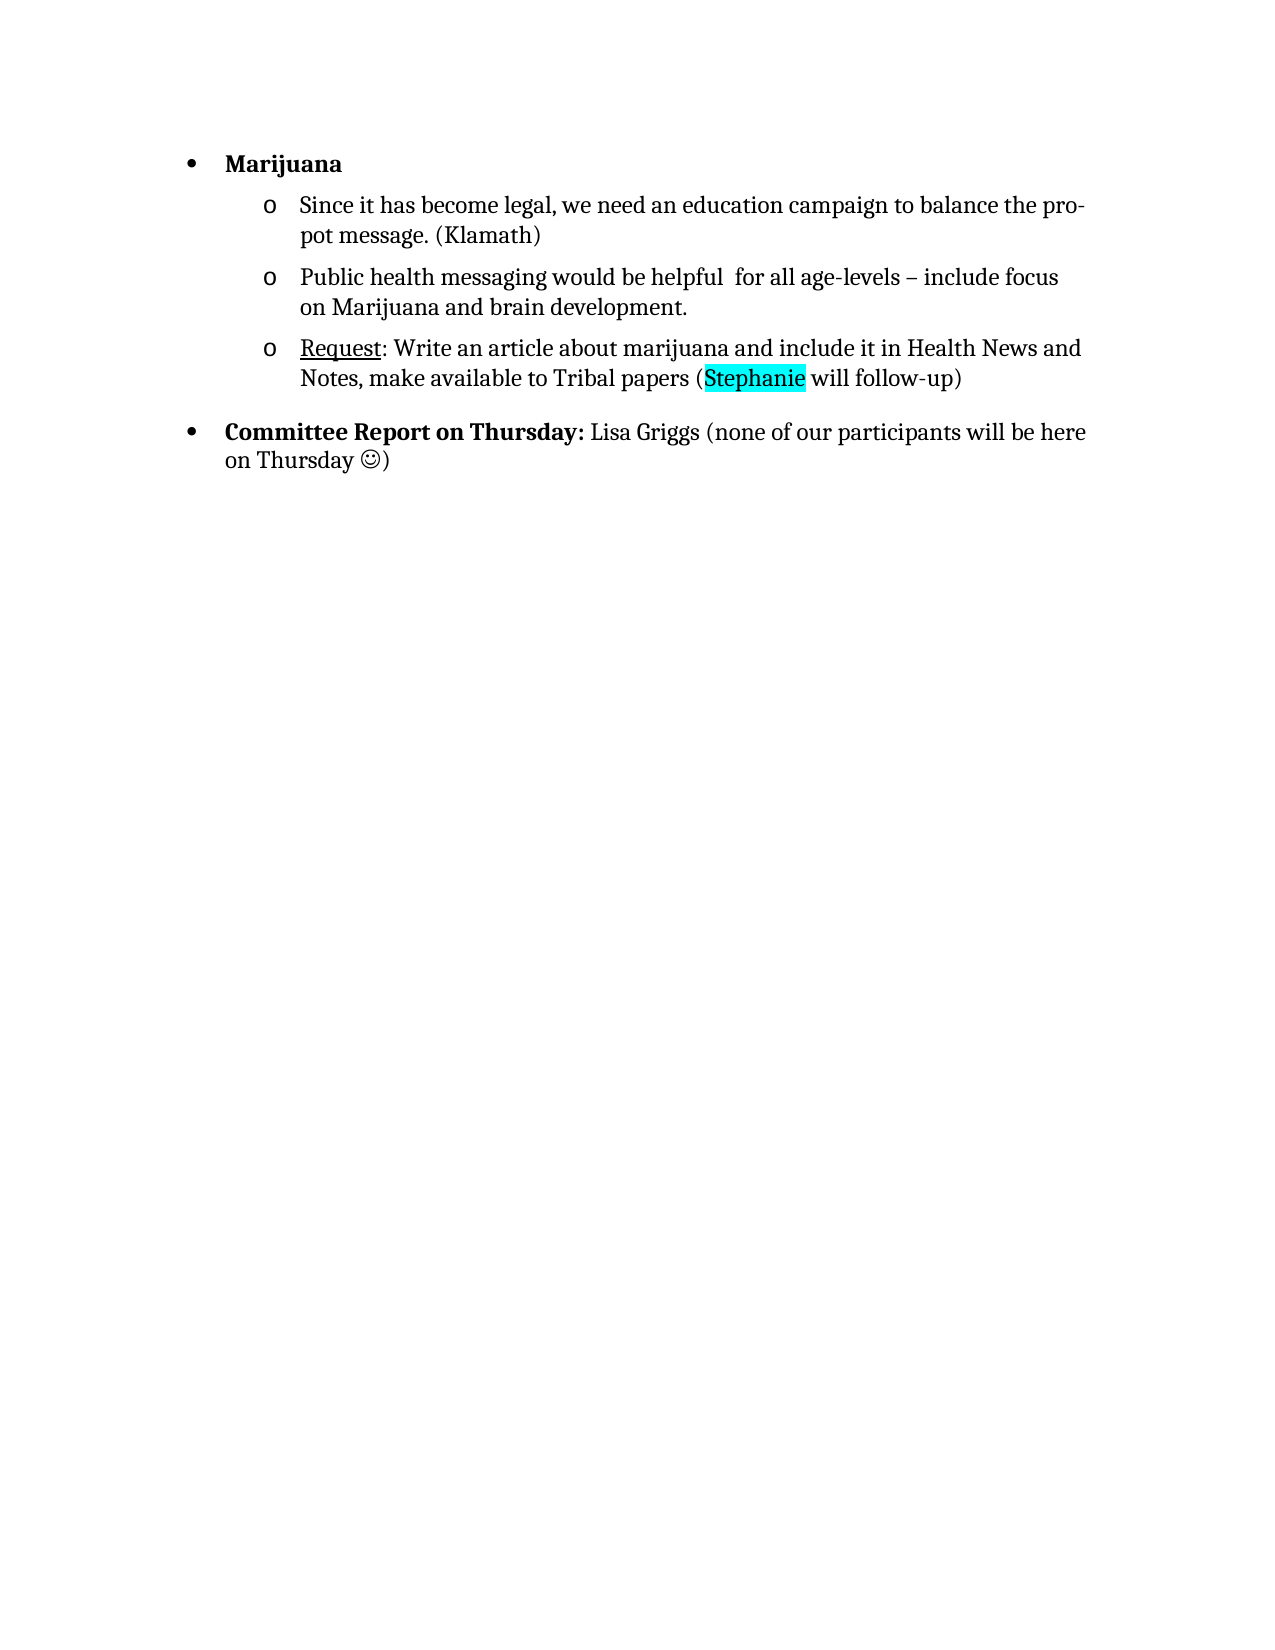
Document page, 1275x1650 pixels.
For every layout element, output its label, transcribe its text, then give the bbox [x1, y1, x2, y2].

list Public health messaging would be helpful for all age-levels – include focus on Marijuana and brain development. [262, 262, 1087, 321]
list Marijuana [187, 150, 1087, 179]
list Since it has become legal, we need an education campaign to balance the pro-pot message. (Klamath) [262, 191, 1087, 250]
list Committee Report on Thursday: Lisa Griggs (none of our participants will be here on Thursday ) [187, 417, 1087, 475]
list Request: Write an article about marijuana and include it in Health News and Notes, make available to Tribal papers (Stephanie will follow-up) [262, 334, 1087, 392]
